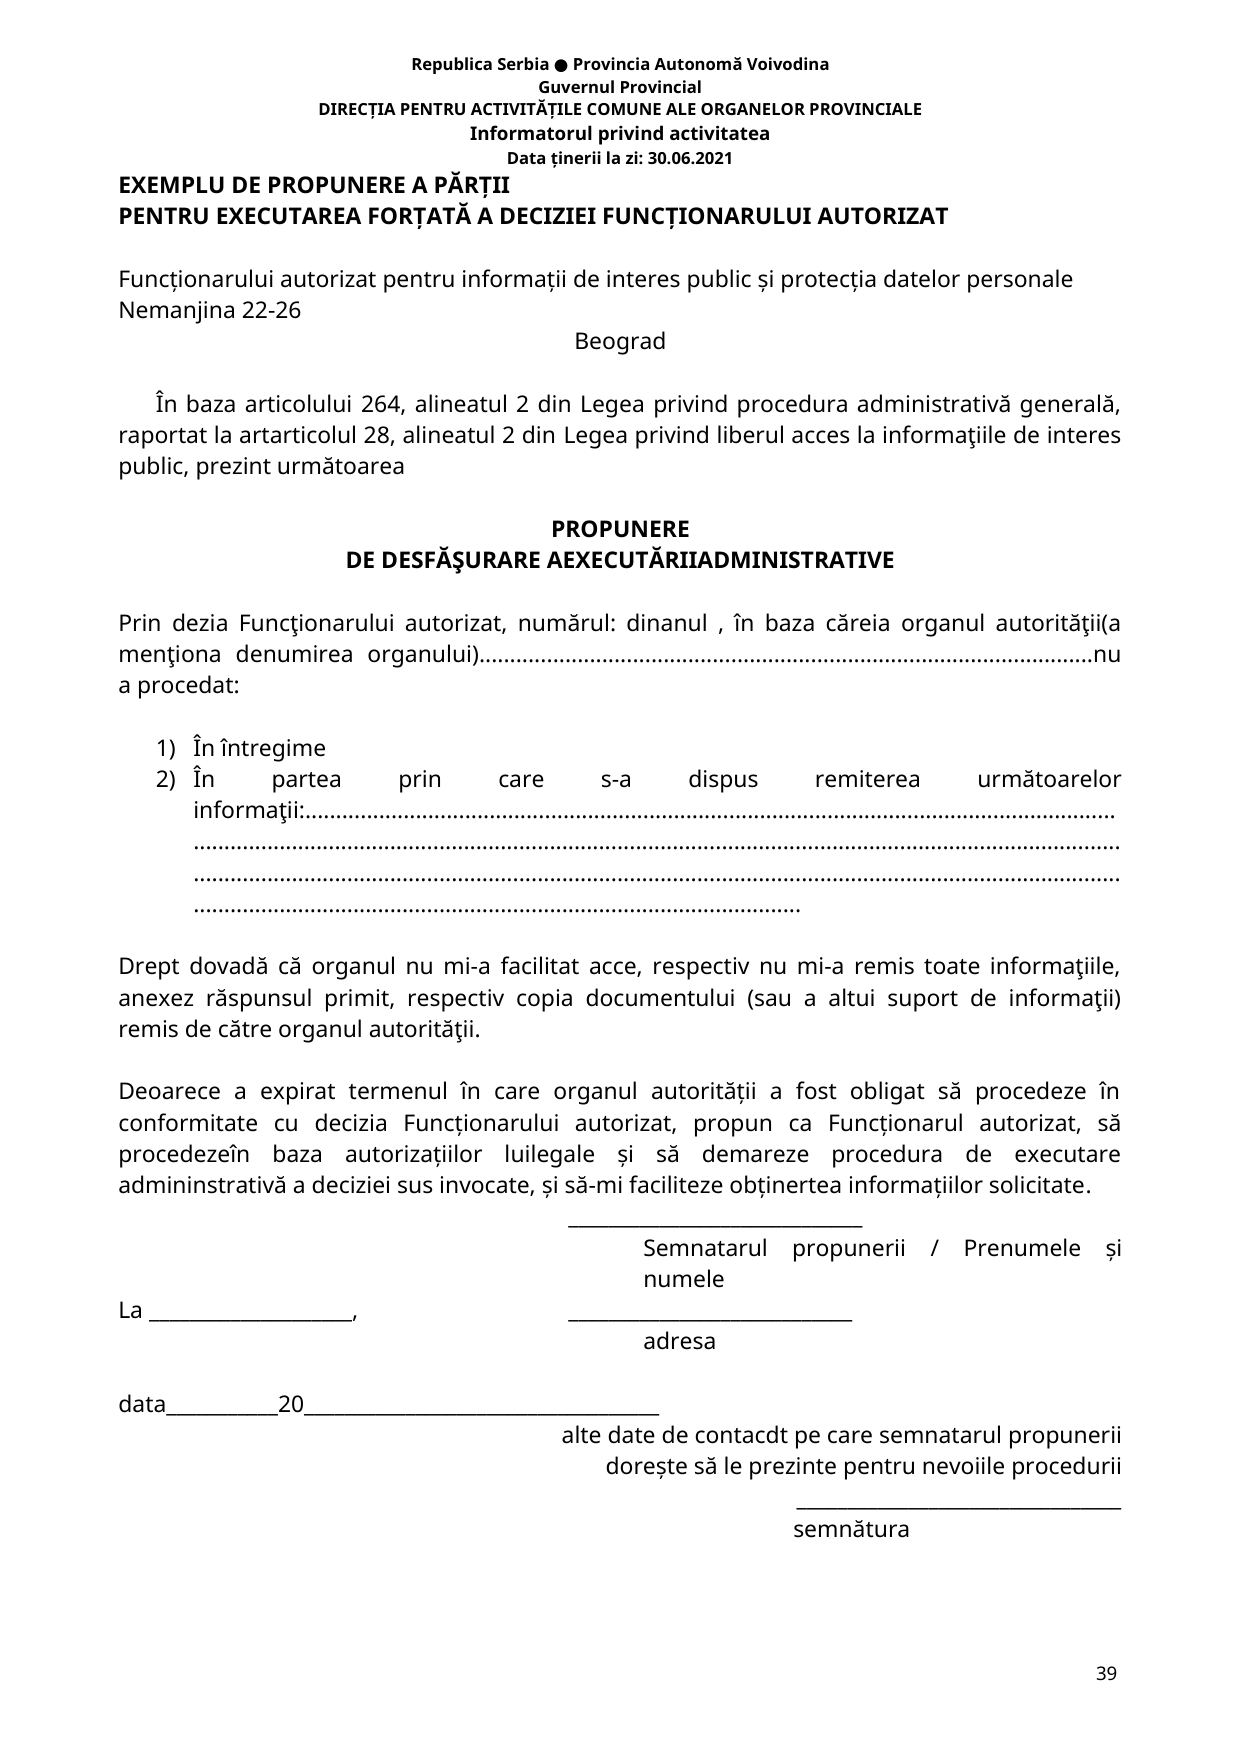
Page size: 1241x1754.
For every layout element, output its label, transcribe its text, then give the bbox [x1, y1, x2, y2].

text Drept dovadă că organul nu mi-a facilitat acce, respectiv nu mi-a remis toate informaţiile, anexez răspunsul primit, respectiv copia documentului (sau a altui suport de informaţii) remis de către organul autorităţii. [118, 950, 1122, 1044]
text În baza articolului 264, alineatul 2 din Legea privind procedura administrativă generală, raportat la artarticolul 28, alineatul 2 din Legea privind liberul acces la informaţiile de interes public, prezint următoarea [118, 388, 1122, 481]
text Nemanjina 22-26 [118, 294, 1122, 325]
text DE DESFĂŞURARE AEXECUTĂRIIADMINISTRATIVE [118, 544, 1122, 575]
text Semnatarul propunerii / Prenumele şi numele [643, 1231, 1122, 1294]
text La ____________________, ____________________________ [118, 1294, 1122, 1325]
text _____________________________ [118, 1200, 1122, 1231]
text Deoarece a expirat termenul în care organul autorităţii a fost obligat să procedeze în conformitate cu decizia Funcţionarului autorizat, propun ca Funcţionarul autorizat, să procedezeîn baza autorizaţiilor luilegale şi să demareze procedura de executare admininstrativă a deciziei sus invocate, şi să-mi faciliteze obţinertea informaţiilor solicitate. [118, 1075, 1122, 1200]
text PENTRU EXECUTAREA FORŢATĂ A DECIZIEI FUNCŢIONARULUI AUTORIZAT [118, 200, 1122, 231]
text semnătura [793, 1513, 1122, 1544]
text EXEMPLU DE PROPUNERE A PĂRŢII [118, 169, 1122, 200]
text data___________20___________________________________ [118, 1388, 1122, 1419]
text Prin dezia Funcţionarului autorizat, numărul: dinanul , în baza căreia organul autorităţii(a menţiona denumirea organului)....................................................................................................nu a procedat: [118, 606, 1122, 700]
text PROPUNERE [118, 513, 1122, 544]
text ________________________________ [118, 1481, 1122, 1513]
list În întregime [156, 731, 1122, 763]
text doreşte să le prezinte pentru nevoiile procedurii [118, 1450, 1122, 1481]
text adresa [243, 1325, 1122, 1356]
text Funcţionarului autorizat pentru informaţii de interes public şi protecţia datelor personale [118, 263, 1122, 294]
text alte date de contacdt pe care semnatarul propunerii [118, 1419, 1122, 1450]
list În partea prin care s-a dispus remiterea următoarelor informaţii:..................................................................................................................................................................................................................................................................................................................................................................................................................................................................................................................................................... [156, 763, 1122, 919]
text Beograd [118, 325, 1122, 356]
